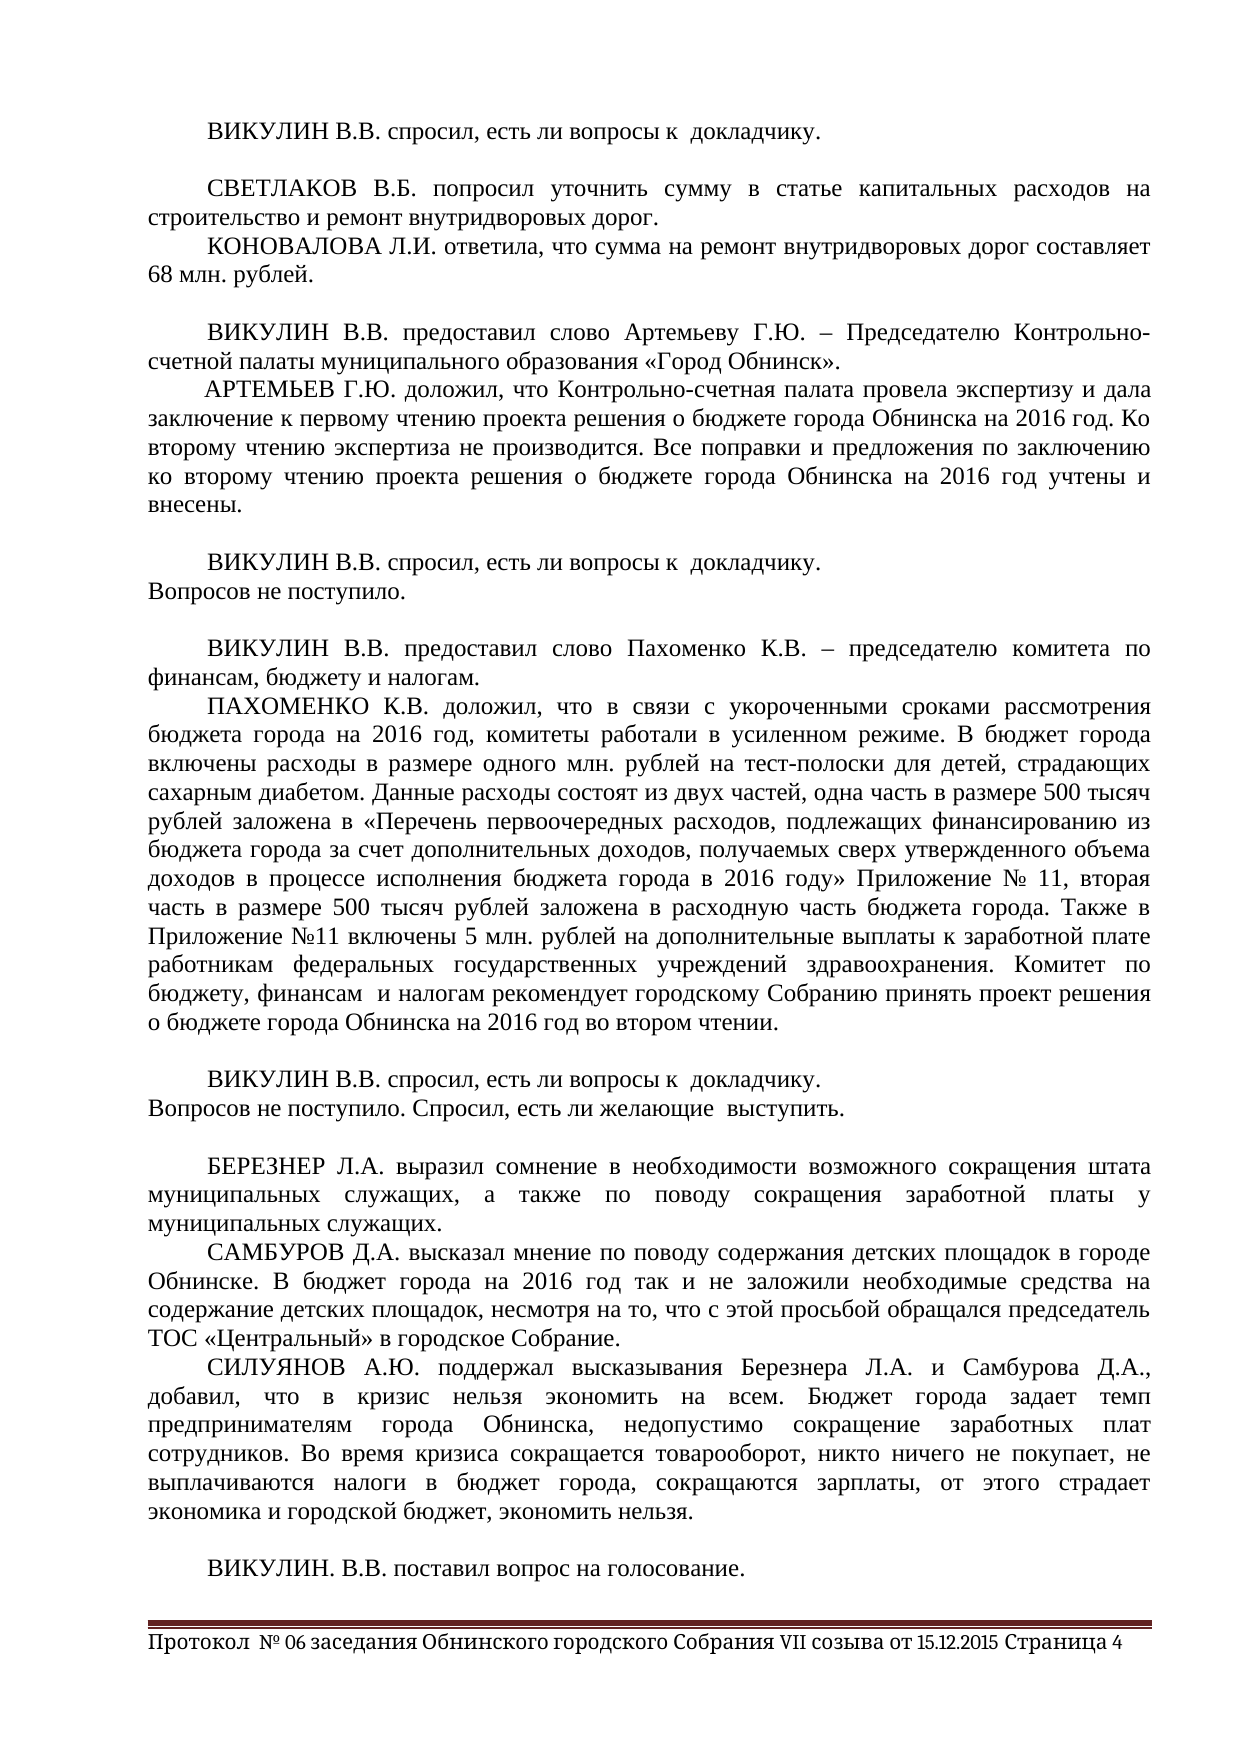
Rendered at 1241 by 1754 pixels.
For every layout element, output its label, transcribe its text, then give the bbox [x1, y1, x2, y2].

text ПАХОМЕНКО К.В. доложил, что в связи с укороченными сроками рассмотрения бюджета города на 2016 год, комитеты работали в усиленном режиме. В бюджет города включены расходы в размере одного млн. рублей на тест-полоски для детей, страдающих сахарным диабетом. Данные расходы состоят из двух частей, одна часть в размере 500 тысяч рублей заложена в «Перечень первоочередных расходов, подлежащих финансированию из бюджета города за счет дополнительных доходов, получаемых сверх утвержденного объема доходов в процессе исполнения бюджета города в 2016 году» Приложение № 11, вторая часть в размере 500 тысяч рублей заложена в расходную часть бюджета города. Также в Приложение №11 включены 5 млн. рублей на дополнительные выплаты к заработной плате работникам федеральных государственных учреждений здравоохранения. Комитет по бюджету, финансам и налогам рекомендует городскому Собранию принять проект решения о бюджете города Обнинска на 2016 год во втором чтении. [148, 691, 1152, 1036]
text АРТЕМЬЕВ Г.Ю. доложил, что Контрольно-счетная палата провела экспертизу и дала заключение к первому чтению проекта решения о бюджете города Обнинска на 2016 год. Ко второму чтению экспертиза не производится. Все поправки и предложения по заключению ко второму чтению проекта решения о бюджете города Обнинска на 2016 год учтены и внесены. [148, 374, 1152, 518]
text ВИКУЛИН В.В. спросил, есть ли вопросы к докладчику. [148, 1064, 1152, 1093]
text КОНОВАЛОВА Л.И. ответила, что сумма на ремонт внутридворовых дорог составляет 68 млн. рублей. [148, 231, 1152, 288]
text ВИКУЛИН. В.В. поставил вопрос на голосование. [148, 1553, 1152, 1582]
text СИЛУЯНОВ А.Ю. поддержал высказывания Березнера Л.А. и Самбурова Д.А., добавил, что в кризис нельзя экономить на всем. Бюджет города задает темп предпринимателям города Обнинска, недопустимо сокращение заработных плат сотрудников. Во время кризиса сокращается товарооборот, никто ничего не покупает, не выплачиваются налоги в бюджет города, сокращаются зарплаты, от этого страдает экономика и городской бюджет, экономить нельзя. [148, 1352, 1152, 1524]
text ВИКУЛИН В.В. спросил, есть ли вопросы к докладчику. [148, 547, 1152, 576]
text ВИКУЛИН В.В. спросил, есть ли вопросы к докладчику. [148, 116, 1152, 144]
text Вопросов не поступило. [148, 576, 1152, 604]
text САМБУРОВ Д.А. высказал мнение по поводу содержания детских площадок в городе Обнинске. В бюджет города на 2016 год так и не заложили необходимые средства на содержание детских площадок, несмотря на то, что с этой просьбой обращался председатель ТОС «Центральный» в городское Собрание. [148, 1237, 1152, 1352]
text БЕРЕЗНЕР Л.А. выразил сомнение в необходимости возможного сокращения штата муниципальных служащих, а также по поводу сокращения заработной платы у муниципальных служащих. [148, 1151, 1152, 1237]
text СВЕТЛАКОВ В.Б. попросил уточнить сумму в статье капитальных расходов на строительство и ремонт внутридворовых дорог. [148, 173, 1152, 231]
text ВИКУЛИН В.В. предоставил слово Пахоменко К.В. – председателю комитета по финансам, бюджету и налогам. [148, 633, 1152, 691]
text Вопросов не поступило. Спросил, есть ли желающие выступить. [148, 1093, 1152, 1122]
text ВИКУЛИН В.В. предоставил слово Артемьеву Г.Ю. – Председателю Контрольно-счетной палаты муниципального образования «Город Обнинск». [148, 317, 1152, 374]
